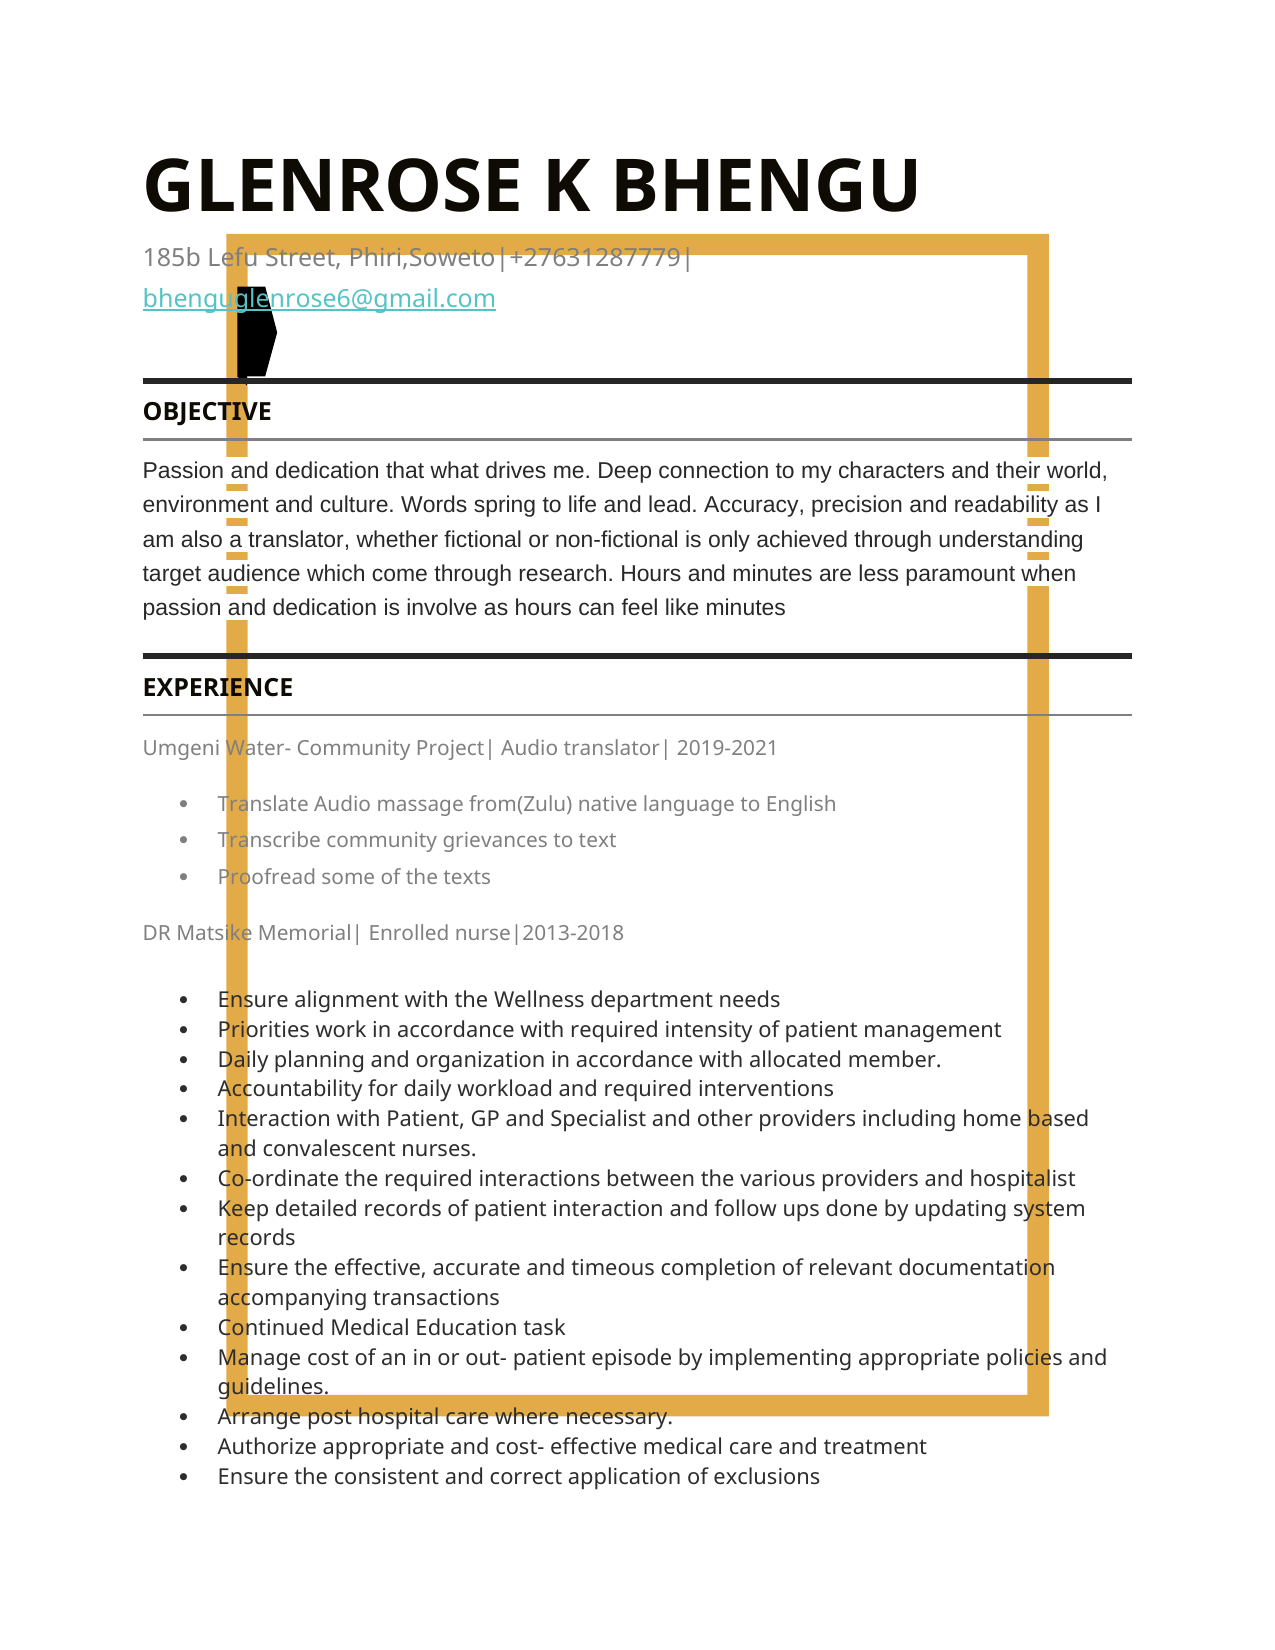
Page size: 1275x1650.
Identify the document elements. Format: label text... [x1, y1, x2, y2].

text Glenrose k bhengu [142, 147, 1132, 227]
list Ensure the effective, accurate and timeous completion of relevant documentation accompanying transactions [180, 1252, 1132, 1312]
list Co-ordinate the required interactions between the various providers and hospitalist [180, 1163, 1132, 1193]
list Continued Medical Education task [180, 1312, 1132, 1342]
list Ensure alignment with the Wellness department needs [180, 984, 1132, 1014]
text Passion and dedication that what drives me. Deep connection to my characters and their world, environment and culture. Words spring to life and lead. Accuracy, precision and readability as I am also a translator, whether fictional or non-fictional is only achieved through understanding target audience which come through research. Hours and minutes are less paramount when passion and dedication is involve as hours can feel like minutes [142, 457, 1132, 620]
list Keep detailed records of patient interaction and follow ups done by updating system records [180, 1193, 1132, 1252]
text DR Matsike Memorial| Enrolled nurse|2013-2018 [142, 918, 1132, 946]
text 185b Lefu Street, Phiri,Soweto|+27631287779| bhenguglenrose6@gmail.com [142, 239, 832, 314]
list Authorize appropriate and cost- effective medical care and treatment [180, 1431, 1132, 1461]
list Proofread some of the texts [180, 862, 1132, 891]
list Translate Audio massage from(Zulu) native language to English [180, 789, 1132, 817]
list Arrange post hospital care where necessary. [180, 1401, 1132, 1431]
list Transcribe community grievances to text [180, 826, 1132, 854]
list Priorities work in accordance with required intensity of patient management [180, 1014, 1132, 1044]
list Manage cost of an in or out- patient episode by implementing appropriate policies and guidelines. [180, 1342, 1132, 1401]
list Ensure the consistent and correct application of exclusions [180, 1461, 1132, 1491]
list Interaction with Patient, GP and Specialist and other providers including home based and convalescent nurses. [180, 1103, 1132, 1163]
list Accountability for daily workload and required interventions [180, 1073, 1132, 1103]
text Umgeni Water- Community Project| Audio translator| 2019-2021 [142, 733, 1132, 761]
list Daily planning and organization in accordance with allocated member. [180, 1044, 1132, 1073]
